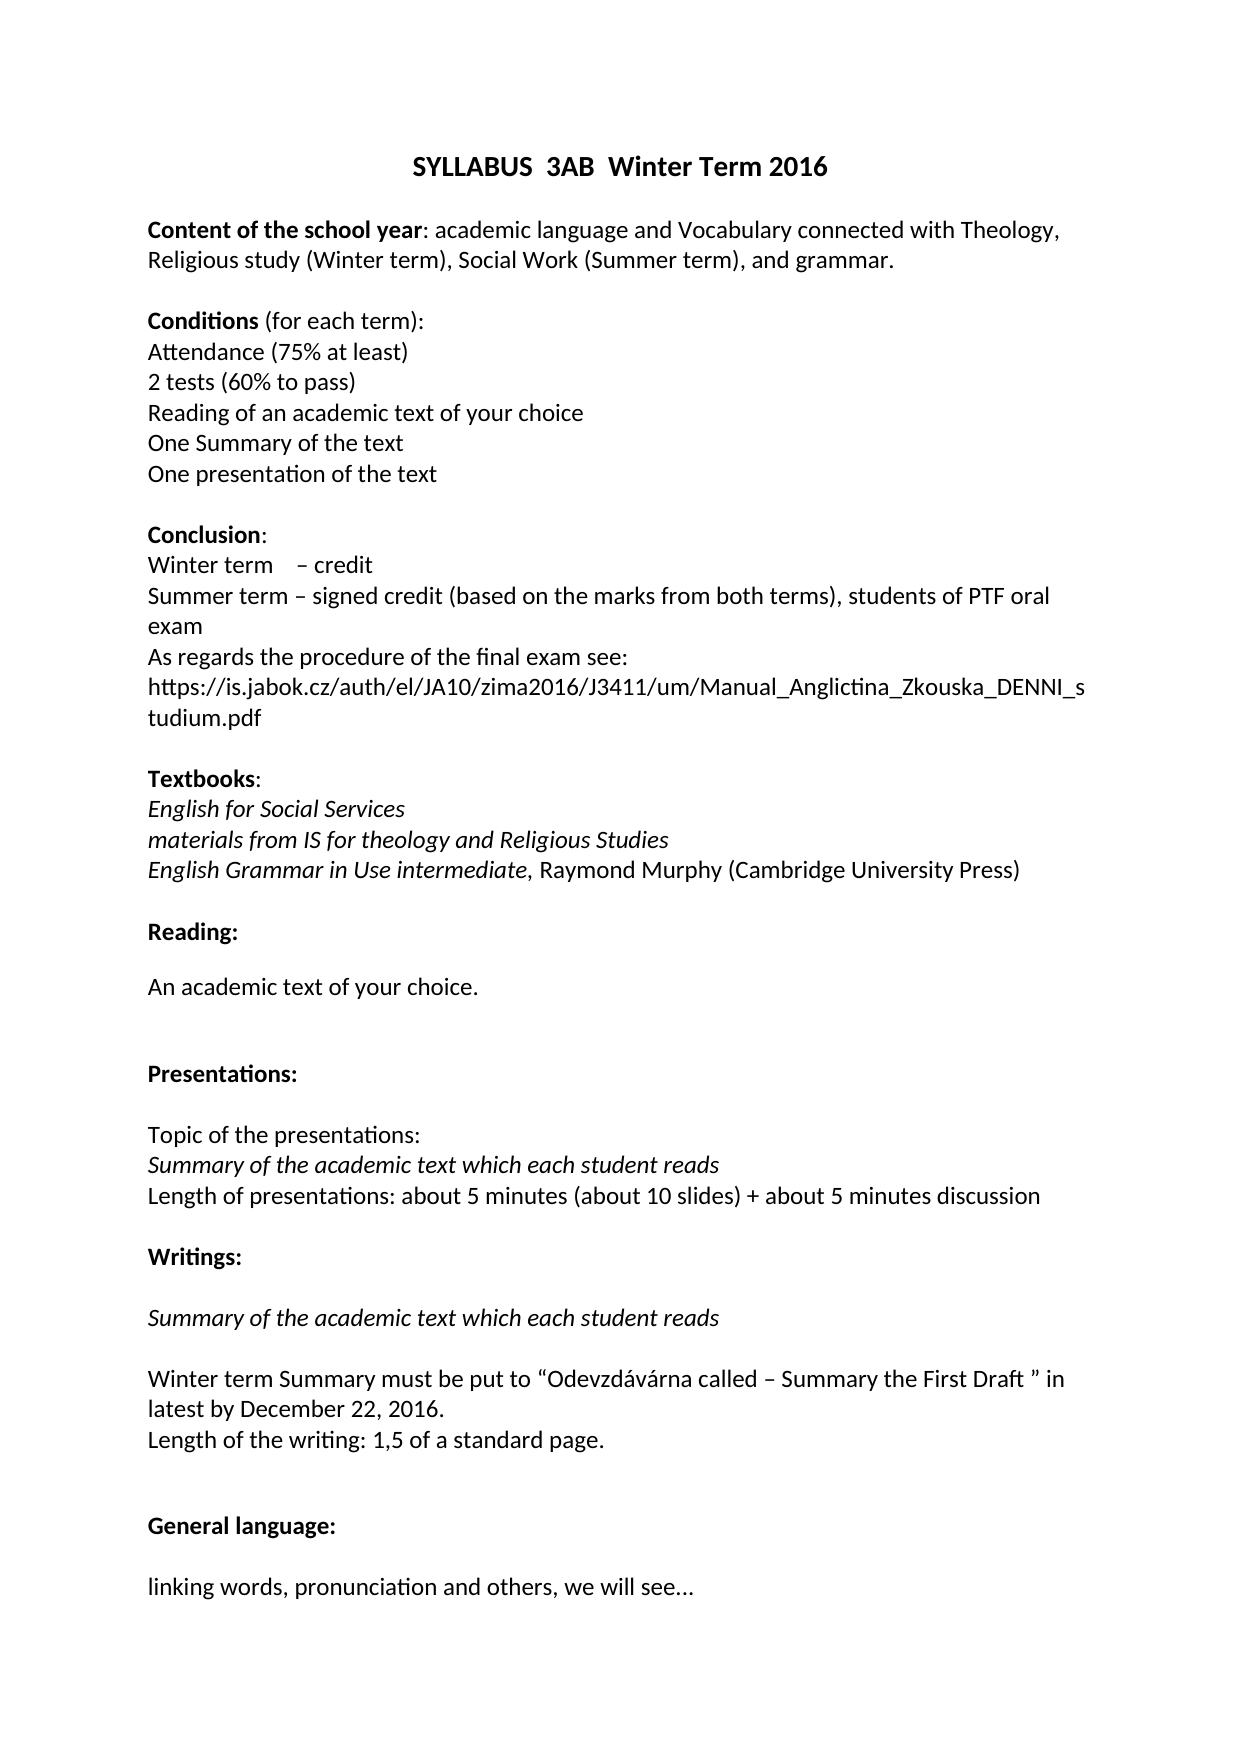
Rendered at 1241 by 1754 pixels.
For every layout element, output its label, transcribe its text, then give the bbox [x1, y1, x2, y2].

text Reading of an academic text of your choice [148, 397, 1093, 427]
text Reading: [148, 916, 1093, 946]
text Writings: [148, 1241, 1093, 1272]
text linking words, pronunciation and others, we will see... [148, 1572, 1093, 1602]
text Attendance (75% at least) [148, 336, 1093, 366]
text Winter term Summary must be put to “Odevzdávárna called – Summary the First Draft ” in latest by December 22, 2016. [148, 1363, 1093, 1424]
text materials from IS for theology and Religious Studies [148, 824, 1093, 855]
text One Summary of the text [148, 427, 1093, 458]
text As regards the procedure of the final exam see: https://is.jabok.cz/auth/el/JA10/zima2016/J3411/um/Manual_Anglictina_Zkouska_DENNI_studium.pdf [148, 641, 1093, 733]
text Topic of the presentations: [148, 1119, 1093, 1149]
text Summary of the academic text which each student reads [148, 1302, 1093, 1333]
text Presentations: [148, 1058, 1093, 1088]
text General language: [148, 1511, 1093, 1541]
text Conditions (for each term): [148, 305, 1093, 336]
text Summary of the academic text which each student reads [148, 1149, 1093, 1180]
text An academic text of your choice. [148, 972, 1093, 1002]
text Conclusion: [148, 519, 1093, 549]
text English for Social Services [148, 794, 1093, 824]
text Textbooks: [148, 763, 1093, 794]
text One presentation of the text [148, 458, 1093, 488]
text 2 tests (60% to pass) [148, 366, 1093, 397]
text Content of the school year: academic language and Vocabulary connected with Theology, Religious study (Winter term), Social Work (Summer term), and grammar. [148, 214, 1093, 275]
text Length of the writing: 1,5 of a standard page. [148, 1424, 1093, 1455]
text Winter term – credit [148, 549, 1093, 580]
text Length of presentations: about 5 minutes (about 10 slides) + about 5 minutes discussion [148, 1180, 1093, 1211]
text English Grammar in Use intermediate, Raymond Murphy (Cambridge University Press) [148, 855, 1093, 885]
text SYLLABUS 3AB Winter Term 2016 [148, 148, 1093, 183]
text Summer term – signed credit (based on the marks from both terms), students of PTF oral exam [148, 580, 1093, 641]
